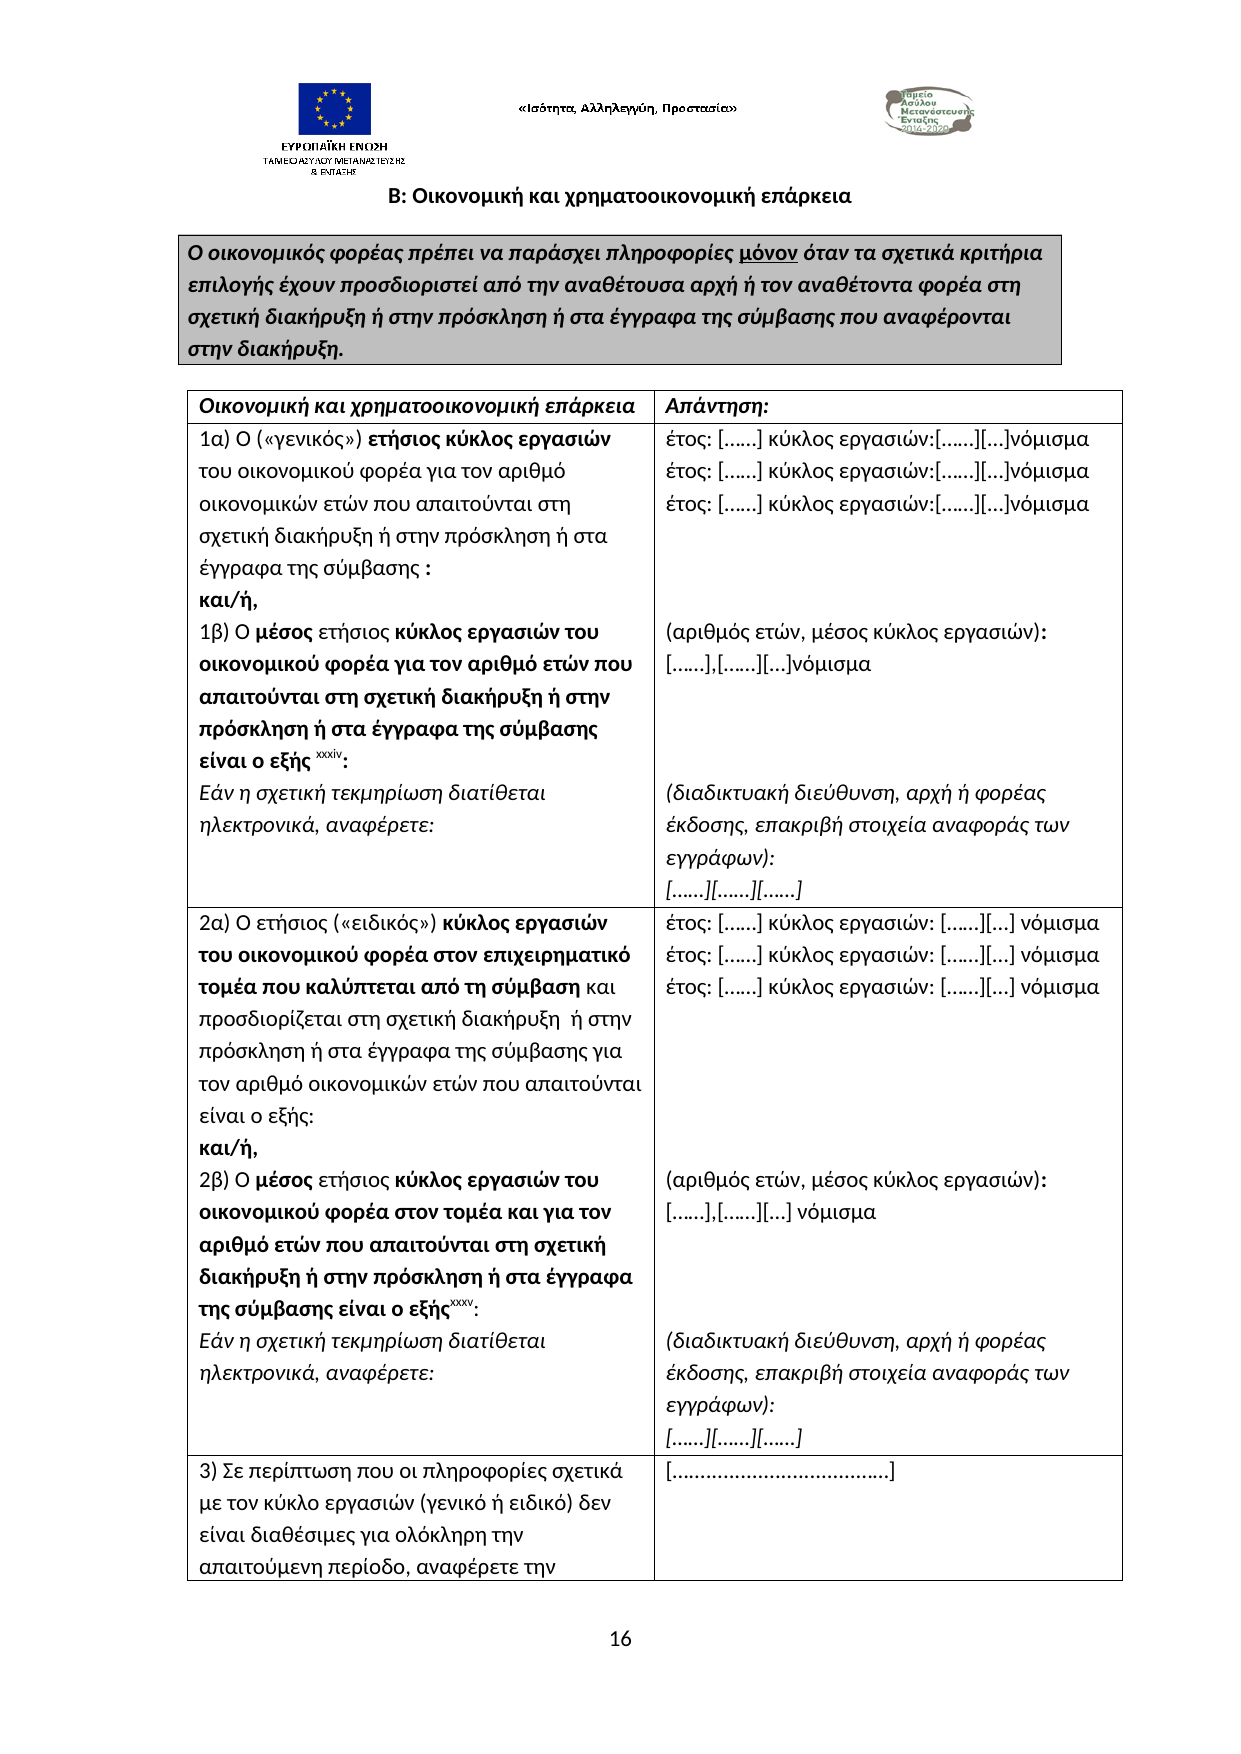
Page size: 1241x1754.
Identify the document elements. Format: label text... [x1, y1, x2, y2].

picture [263, 73, 978, 182]
text Ο οικονομικός φορέας πρέπει να παράσχει πληροφορίες μόνον όταν τα σχετικά κριτήρια επιλογής έχουν προσδιοριστεί από την αναθέτουσα αρχή ή τον αναθέτοντα φορέα στη σχετική διακήρυξη ή στην πρόσκληση ή στα έγγραφα της σύμβασης που αναφέρονται στην διακήρυξη. [179, 236, 1061, 364]
table_header Απάντηση: [655, 391, 1122, 423]
table_cell 2α) Ο ετήσιος («ειδικός») κύκλος εργασιών του οικονομικού φορέα στον επιχειρηματικό τομέα που καλύπτεται από τη σύμβαση και προσδιορίζεται στη σχετική διακήρυξη ή στην πρόσκληση ή στα έγγραφα της σύμβασης για τον αριθμό οικονομικών ετών που απαιτούνται είναι ο εξής: και/ή, 2β) Ο μέσος ετήσιος κύκλος εργασιών του οικονομικού φορέα στον τομέα και για τον αριθμό ετών που απαιτούνται στη σχετική διακήρυξη ή στην πρόσκληση ή στα έγγραφα της σύμβασης είναι ο εξής: Εάν η σχετική τεκμηρίωση διατίθεται ηλεκτρονικά, αναφέρετε: [188, 908, 654, 1455]
text Β: Οικονομική και χρηματοοικονομική επάρκεια [187, 181, 1053, 209]
table_cell […................................…] [655, 1456, 1122, 1580]
table_header Οικονομική και χρηματοοικονομική επάρκεια [188, 391, 654, 423]
table_cell 1α) Ο («γενικός») ετήσιος κύκλος εργασιών του οικονομικού φορέα για τον αριθμό οικονομικών ετών που απαιτούνται στη σχετική διακήρυξη ή στην πρόσκληση ή στα έγγραφα της σύμβασης : και/ή, 1β) Ο μέσος ετήσιος κύκλος εργασιών του οικονομικού φορέα για τον αριθμό ετών που απαιτούνται στη σχετική διακήρυξη ή στην πρόσκληση ή στα έγγραφα της σύμβασης είναι ο εξής : Εάν η σχετική τεκμηρίωση διατίθεται ηλεκτρονικά, αναφέρετε: [188, 424, 654, 907]
table_cell έτος: [……] κύκλος εργασιών: [……][…] νόμισμα έτος: [……] κύκλος εργασιών: [……][…] νόμισμα έτος: [……] κύκλος εργασιών: [……][…] νόμισμα (αριθμός ετών, μέσος κύκλος εργασιών): [……],[……][…] νόμισμα (διαδικτυακή διεύθυνση, αρχή ή φορέας έκδοσης, επακριβή στοιχεία αναφοράς των εγγράφων): [……][……][……] [655, 908, 1122, 1455]
table_cell έτος: [……] κύκλος εργασιών:[……][…]νόμισμα έτος: [……] κύκλος εργασιών:[……][…]νόμισμα έτος: [……] κύκλος εργασιών:[……][…]νόμισμα (αριθμός ετών, μέσος κύκλος εργασιών): [……],[……][…]νόμισμα (διαδικτυακή διεύθυνση, αρχή ή φορέας έκδοσης, επακριβή στοιχεία αναφοράς των εγγράφων): [……][……][……] [655, 424, 1122, 907]
